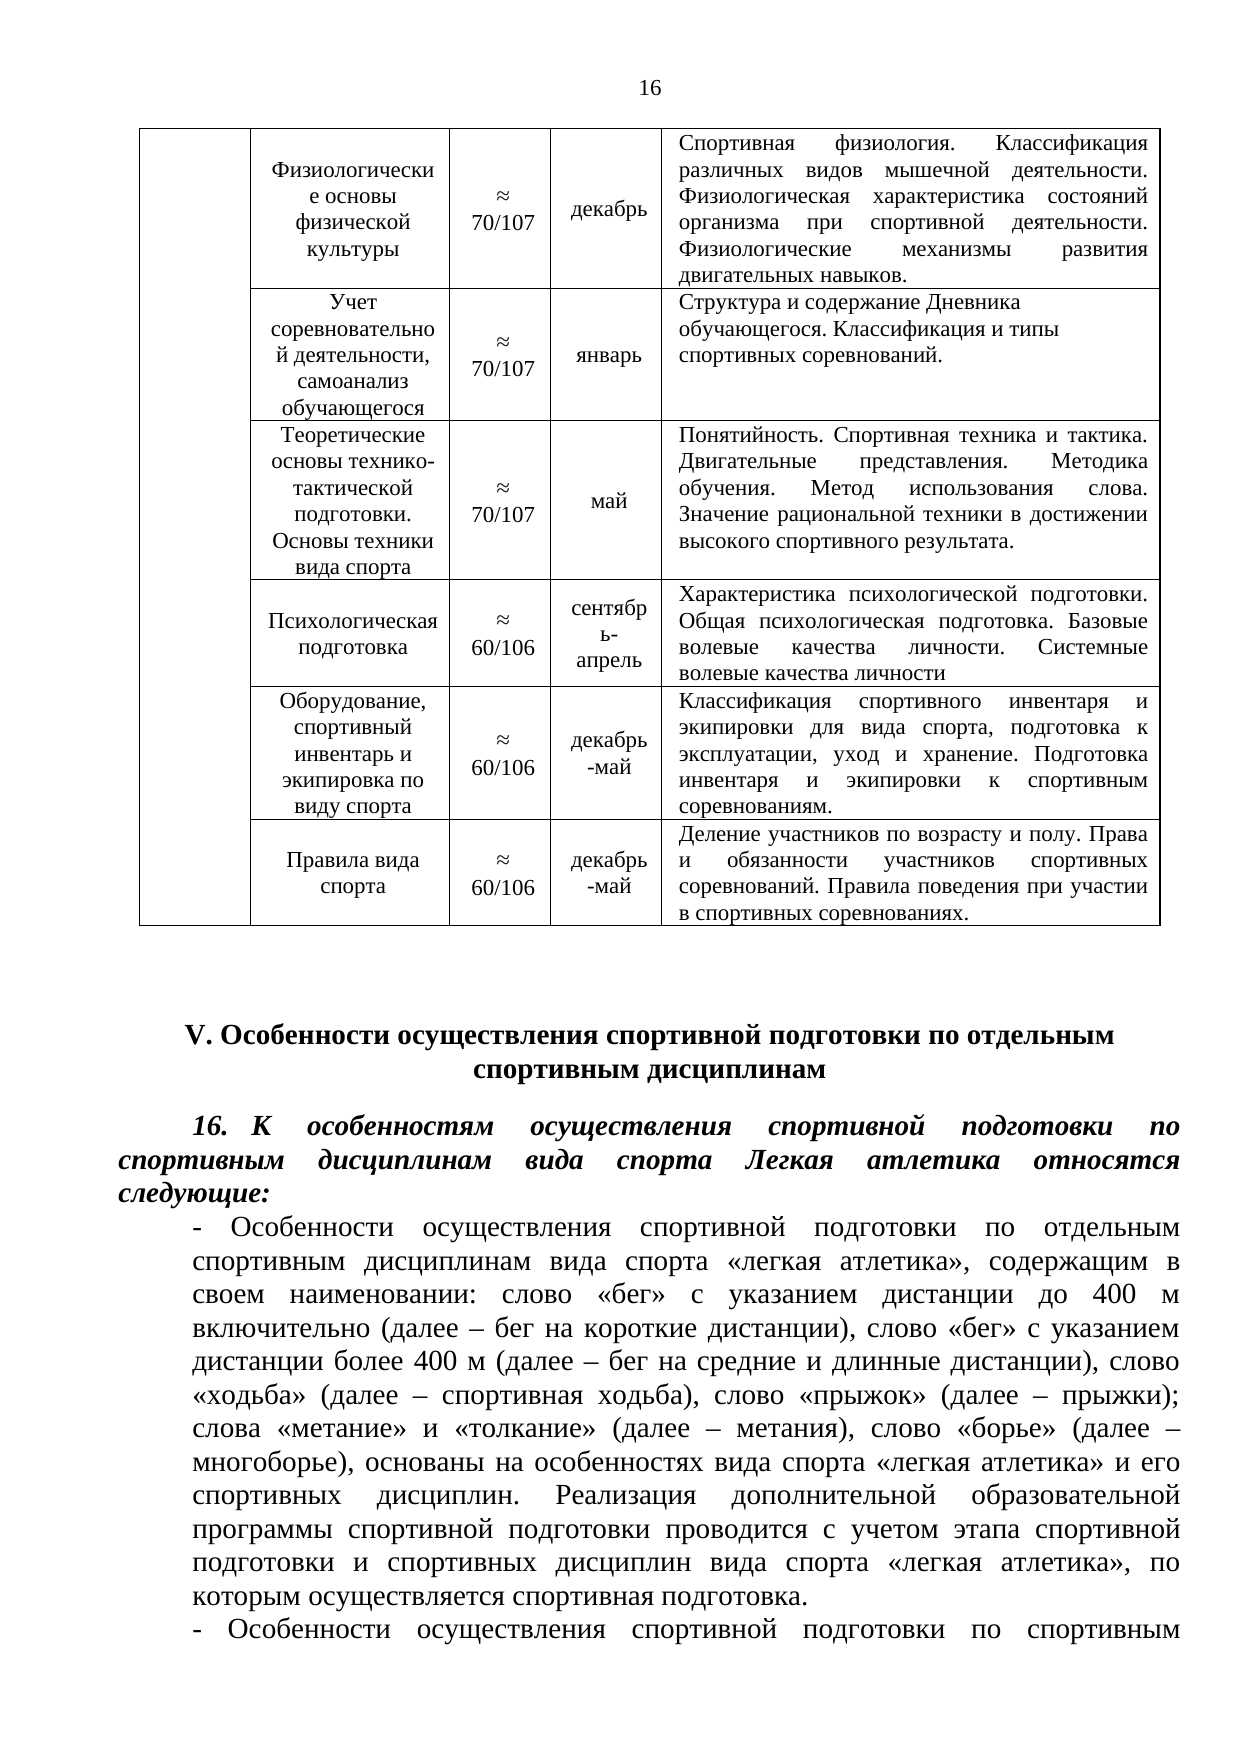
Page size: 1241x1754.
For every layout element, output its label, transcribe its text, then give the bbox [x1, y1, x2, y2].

table_cell сентябрь- апрель [551, 580, 661, 686]
table_cell декабрь [551, 129, 661, 287]
table_cell Спортивная физиология. Классификация различных видов мышечной деятельности. Физиологическая характеристика состояний организма при спортивной деятельности. Физиологические механизмы развития двигательных навыков. [662, 129, 1159, 287]
table_cell Структура и содержание Дневника обучающегося. Классификация и типы спортивных соревнований. [662, 289, 1159, 420]
table_cell Понятийность. Спортивная техника и тактика. Двигательные представления. Методика обучения. Метод использования слова. Значение рациональной техники в достижении высокого спортивного результата. [662, 421, 1159, 579]
table_cell Оборудование, спортивный инвентарь и экипировка по виду спорта [251, 687, 449, 819]
table_cell ≈ 60/106 [450, 687, 550, 819]
list К особенностям осуществления спортивной подготовки по спортивным дисциплинам вида спорта Легкая атлетика относятся следующие: [118, 1108, 1181, 1209]
table_cell Психологическая подготовка [251, 580, 449, 686]
table_cell Учет соревновательной деятельности, самоанализ обучающегося [251, 289, 449, 420]
table_cell Классификация спортивного инвентаря и экипировки для вида спорта, подготовка к эксплуатации, уход и хранение. Подготовка инвентаря и экипировки к спортивным соревнованиям. [662, 687, 1159, 819]
table_cell ≈ 70/107 [450, 289, 550, 420]
table_cell май [551, 421, 661, 579]
table_cell ≈ 60/106 [450, 820, 550, 925]
table_cell ≈ 70/107 [450, 421, 550, 579]
table_cell декабрь-май [551, 687, 661, 819]
table_cell Физиологические основы физической культуры [251, 129, 449, 287]
table_cell январь [551, 289, 661, 420]
table_cell Характеристика психологической подготовки. Общая психологическая подготовка. Базовые волевые качества личности. Системные волевые качества личности [662, 580, 1159, 686]
table_cell Правила вида спорта [251, 820, 449, 925]
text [192, 1612, 1181, 1645]
text V. Особенности осуществления спортивной подготовки по отдельным спортивным дисциплинам [118, 1017, 1181, 1084]
table_cell ≈ 60/106 [450, 580, 550, 686]
table_cell ≈ 70/107 [450, 129, 550, 287]
list - Особенности осуществления спортивной подготовки по отдельным спортивным дисциплинам вида спорта «легкая атлетика», содержащим в своем наименовании: слово «бег» с указанием дистанции до 400 м включительно (далее – бег на короткие дистанции), слово «бег» с указанием дистанции более 400 м (далее – бег на средние и длинные дистанции), слово «ходьба» (далее – спортивная ходьба), слово «прыжок» (далее – прыжки); слова «метание» и «толкание» (далее – метания), слово «борье» (далее – многоборье), основаны на особенностях вида спорта «легкая атлетика» и его спортивных дисциплин. Реализация дополнительной образовательной программы спортивной подготовки проводится с учетом этапа спортивной подготовки и спортивных дисциплин вида спорта «легкая атлетика», по которым осуществляется спортивная подготовка. [192, 1209, 1181, 1612]
table_cell Теоретические основы технико-тактической подготовки. Основы техники вида спорта [251, 421, 449, 579]
table_cell декабрь-май [551, 820, 661, 925]
table_cell Деление участников по возрасту и полу. Права и обязанности участников спортивных соревнований. Правила поведения при участии в спортивных соревнованиях. [662, 820, 1159, 925]
